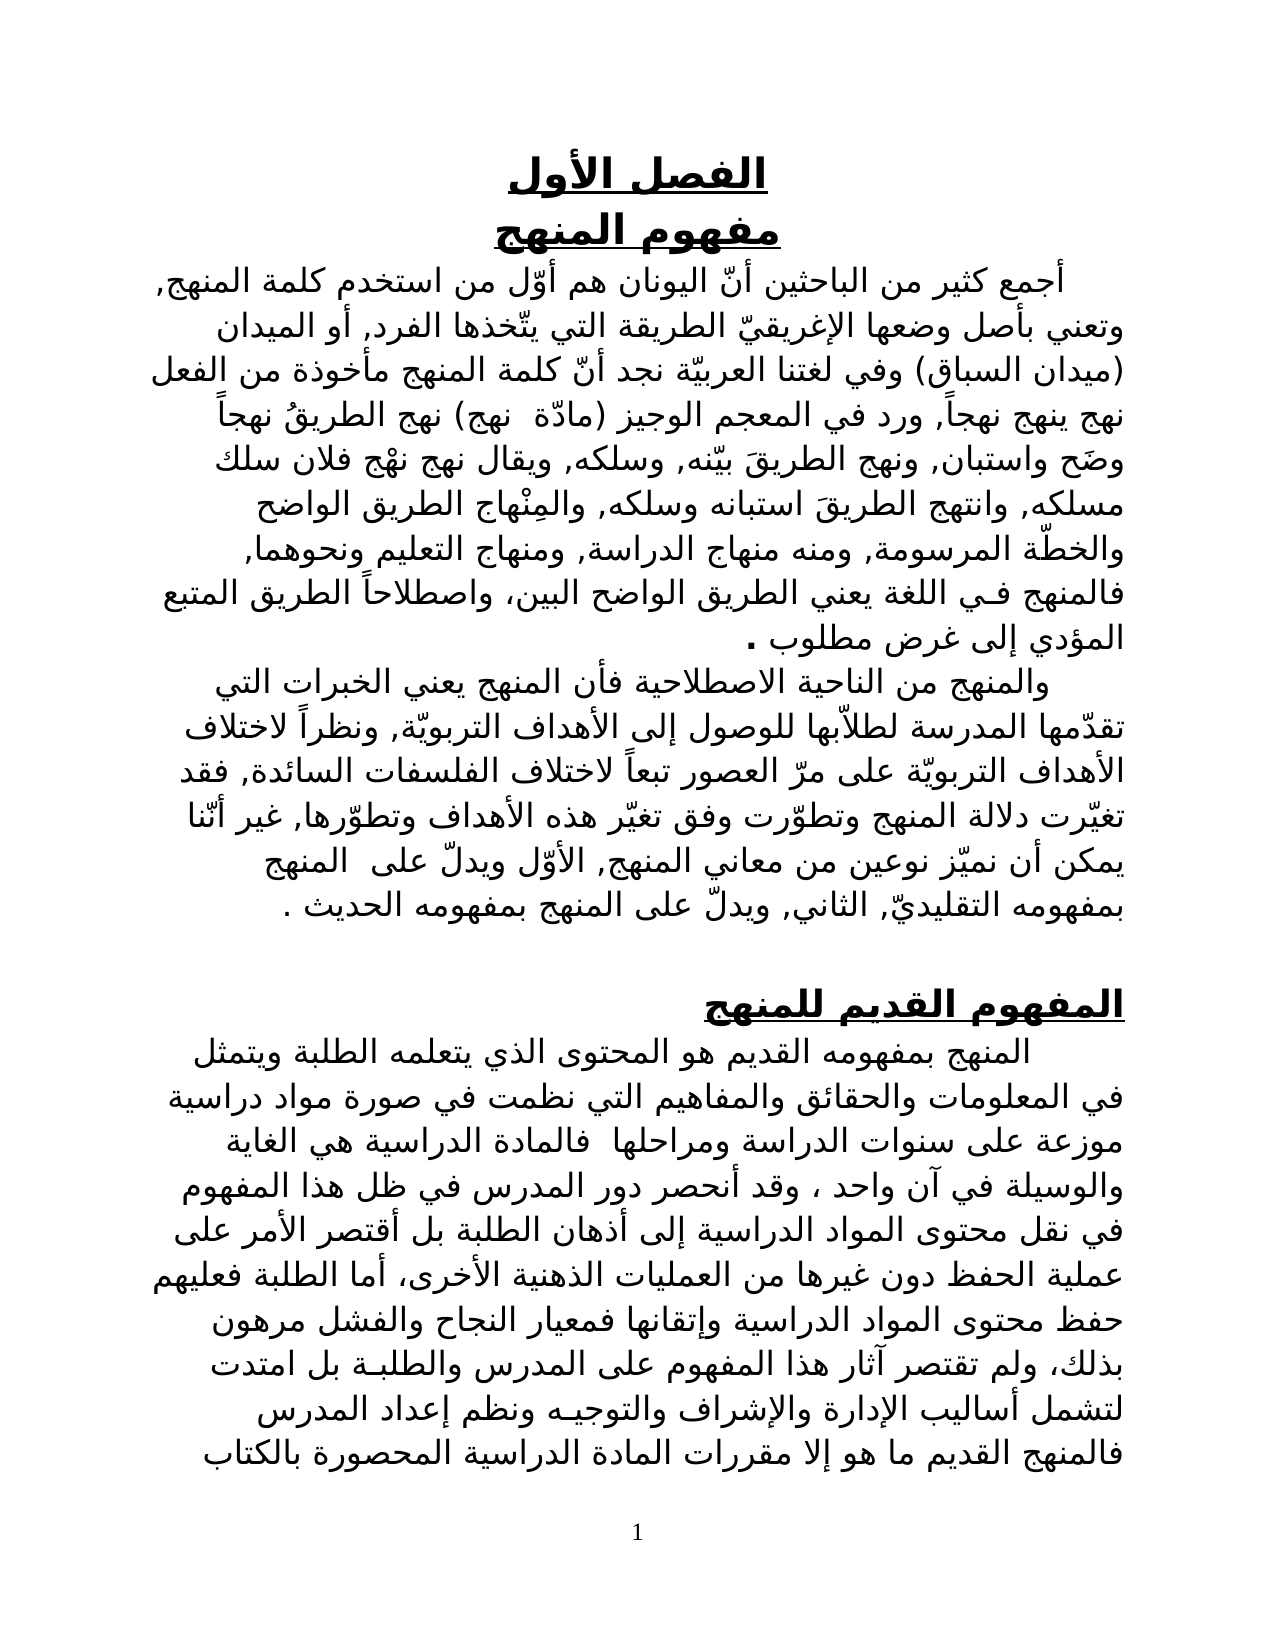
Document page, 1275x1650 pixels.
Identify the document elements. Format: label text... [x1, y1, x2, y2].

text والمنهج من الناحية الاصطلاحية فأن المنهج يعني الخبرات التي تقدّمها المدرسة لطلاّبها للوصول إلى الأهداف التربويّة, ونظراً لاختلاف الأهداف التربويّة على مرّ العصور تبعاً لاختلاف الفلسفات السائدة, فقد تغيّرت دلالة المنهج وتطوّرت وفق تغيّر هذه الأهداف وتطوّرها, غير أنّنا يمكن أن نميّز نوعين من معاني المنهج, الأوّل ويدلّ على المنهج بمفهومه التقليديّ, الثاني, ويدلّ على المنهج بمفهومه الحديث . [150, 663, 1125, 924]
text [150, 1032, 1125, 1473]
text الفصل الأول [150, 150, 1125, 198]
text أجمع كثير من الباحثين أنّ اليونان هم أوّل من استخدم كلمة المنهج, وتعني بأصل وضعها الإغريقيّ الطريقة التي يتّخذها الفرد, أو الميدان (ميدان السباق) وفي لغتنا العربيّة نجد أنّ كلمة المنهج مأخوذة من الفعل نهج ينهج نهجاً, ورد في المعجم الوجيز (مادّة نهج) نهج الطريقُ نهجاً وضَح واستبان, ونهج الطريقَ بيّنه, وسلكه, ويقال نهج نهْج فلان سلك مسلكه, وانتهج الطريقَ استبانه وسلكه, والمِنْهاج الطريق الواضح والخطّة المرسومة, ومنه منهاج الدراسة, ومنهاج التعليم ونحوهما, فالمنهج فـي اللغة يعني الطريق الواضح البين، واصطلاحاً الطريق المتبع المؤدي إلى غرض مطلوب . [150, 261, 1125, 657]
text المفهوم القديم للمنهج [150, 982, 1125, 1026]
text مفهوم المنهج [150, 206, 1125, 254]
